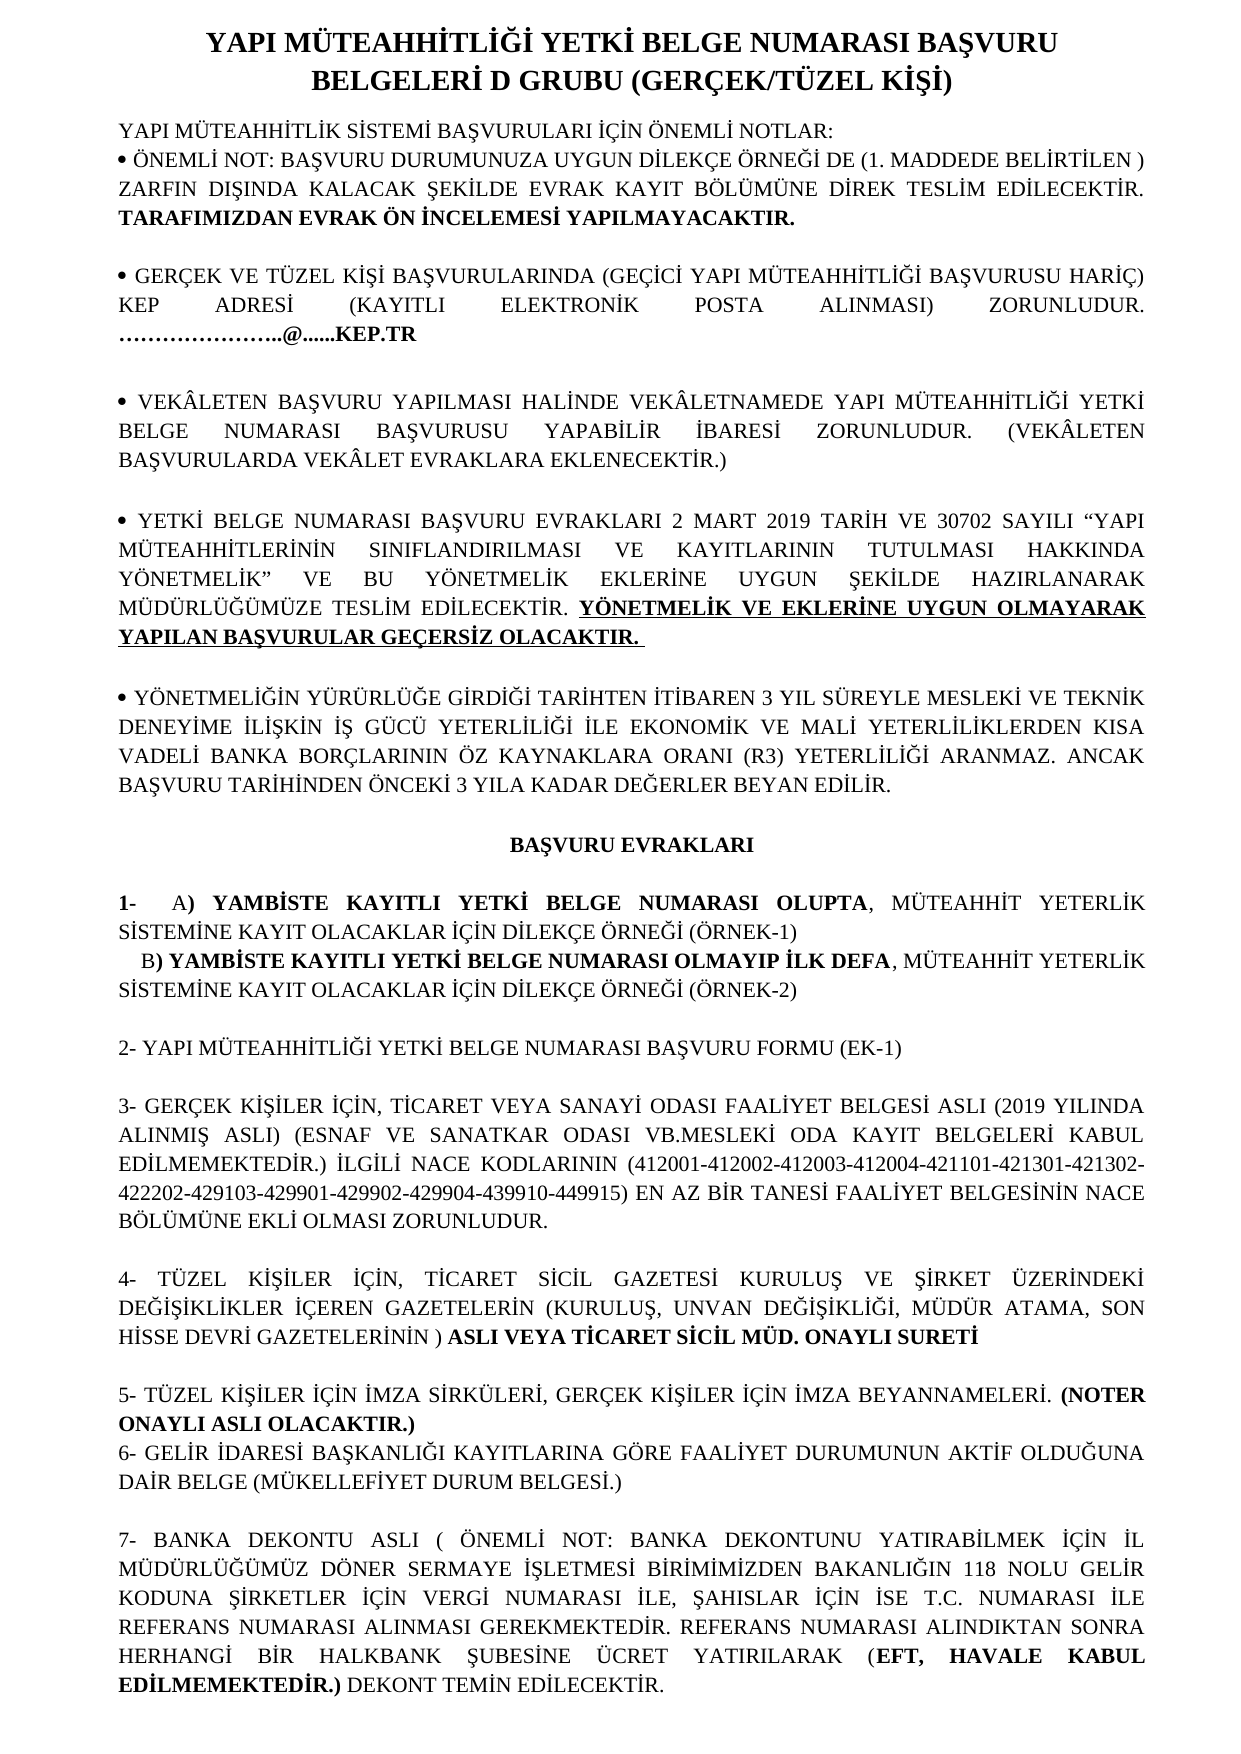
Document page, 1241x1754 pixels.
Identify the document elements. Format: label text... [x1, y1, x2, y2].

text BAŞVURU EVRAKLARI [118, 832, 1146, 857]
text VEKÂLETEN BAŞVURU YAPILMASI HALİNDE VEKÂLETNAMEDE YAPI MÜTEAHHİTLİĞİ YETKİ BELGE NUMARASI BAŞVURUSU YAPABİLİR İBARESİ ZORUNLUDUR. (VEKÂLETEN BAŞVURULARDA VEKÂLET EVRAKLARA EKLENECEKTİR.) [118, 389, 1146, 472]
text YAPI MÜTEAHHİTLİĞİ YETKİ BELGE NUMARASI BAŞVURU BELGELERİ D GRUBU (GERÇEK/TÜZEL KİŞİ) [118, 25, 1146, 97]
text 2- YAPI MÜTEAHHİTLİĞİ YETKİ BELGE NUMARASI BAŞVURU FORMU (EK-1) [118, 1035, 1146, 1060]
text YÖNETMELİĞİN YÜRÜRLÜĞE GİRDİĞİ TARİHTEN İTİBAREN 3 YIL SÜREYLE MESLEKİ VE TEKNİK DENEYİME İLİŞKİN İŞ GÜCÜ YETERLİLİĞİ İLE EKONOMİK VE MALİ YETERLİLİKLERDEN KISA VADELİ BANKA BORÇLARININ ÖZ KAYNAKLARA ORANI (R3) YETERLİLİĞİ ARANMAZ. ANCAK BAŞVURU TARİHİNDEN ÖNCEKİ 3 YILA KADAR DEĞERLER BEYAN EDİLİR. [118, 685, 1146, 797]
text 6- GELİR İDARESİ BAŞKANLIĞI KAYITLARINA GÖRE FAALİYET DURUMUNUN AKTİF OLDUĞUNA DAİR BELGE (MÜKELLEFİYET DURUM BELGESİ.) [118, 1440, 1146, 1494]
text 1- A) YAMBİSTE KAYITLI YETKİ BELGE NUMARASI OLUPTA, MÜTEAHHİT YETERLİK SİSTEMİNE KAYIT OLACAKLAR İÇİN DİLEKÇE ÖRNEĞİ (ÖRNEK-1) [118, 890, 1146, 944]
text 5- TÜZEL KİŞİLER İÇİN İMZA SİRKÜLERİ, GERÇEK KİŞİLER İÇİN İMZA BEYANNAMELERİ. (NOTER ONAYLI ASLI OLACAKTIR.) [118, 1382, 1146, 1436]
text GERÇEK VE TÜZEL KİŞİ BAŞVURULARINDA (GEÇİCİ YAPI MÜTEAHHİTLİĞİ BAŞVURUSU HARİÇ) KEP ADRESİ (KAYITLI ELEKTRONİK POSTA ALINMASI) ZORUNLUDUR. …………………..@......KEP.TR [118, 263, 1146, 346]
text B) YAMBİSTE KAYITLI YETKİ BELGE NUMARASI OLMAYIP İLK DEFA, MÜTEAHHİT YETERLİK SİSTEMİNE KAYIT OLACAKLAR İÇİN DİLEKÇE ÖRNEĞİ (ÖRNEK-2) [118, 948, 1146, 1002]
text YETKİ BELGE NUMARASI BAŞVURU EVRAKLARI 2 MART 2019 TARİH VE 30702 SAYILI “YAPI MÜTEAHHİTLERİNİN SINIFLANDIRILMASI VE KAYITLARININ TUTULMASI HAKKINDA YÖNETMELİK” VE BU YÖNETMELİK EKLERİNE UYGUN ŞEKİLDE HAZIRLANARAK MÜDÜRLÜĞÜMÜZE TESLİM EDİLECEKTİR. YÖNETMELİK VE EKLERİNE UYGUN OLMAYARAK YAPILAN BAŞVURULAR GEÇERSİZ OLACAKTIR. [118, 508, 1146, 649]
text ÖNEMLİ NOT: BAŞVURU DURUMUNUZA UYGUN DİLEKÇE ÖRNEĞİ DE (1. MADDEDE BELİRTİLEN ) ZARFIN DIŞINDA KALACAK ŞEKİLDE EVRAK KAYIT BÖLÜMÜNE DİREK TESLİM EDİLECEKTİR. TARAFIMIZDAN EVRAK ÖN İNCELEMESİ YAPILMAYACAKTIR. [118, 147, 1146, 231]
text 7- BANKA DEKONTU ASLI ( ÖNEMLİ NOT: BANKA DEKONTUNU YATIRABİLMEK İÇİN İL MÜDÜRLÜĞÜMÜZ DÖNER SERMAYE İŞLETMESİ BİRİMİMİZDEN BAKANLIĞIN 118 NOLU GELİR KODUNA ŞİRKETLER İÇİN VERGİ NUMARASI İLE, ŞAHISLAR İÇİN İSE T.C. NUMARASI İLE REFERANS NUMARASI ALINMASI GEREKMEKTEDİR. REFERANS NUMARASI ALINDIKTAN SONRA HERHANGİ BİR HALKBANK ŞUBESİNE ÜCRET YATIRILARAK (EFT, HAVALE KABUL EDİLMEMEKTEDİR.) DEKONT TEMİN EDİLECEKTİR. [118, 1527, 1146, 1697]
text 4- TÜZEL KİŞİLER İÇİN, TİCARET SİCİL GAZETESİ KURULUŞ VE ŞİRKET ÜZERİNDEKİ DEĞİŞİKLİKLER İÇEREN GAZETELERİN (KURULUŞ, UNVAN DEĞİŞİKLİĞİ, MÜDÜR ATAMA, SON HİSSE DEVRİ GAZETELERİNİN ) ASLI VEYA TİCARET SİCİL MÜD. ONAYLI SURETİ [118, 1266, 1146, 1349]
text 3- GERÇEK KİŞİLER İÇİN, TİCARET VEYA SANAYİ ODASI FAALİYET BELGESİ ASLI (2019 YILINDA ALINMIŞ ASLI) (ESNAF VE SANATKAR ODASI VB.MESLEKİ ODA KAYIT BELGELERİ KABUL EDİLMEMEKTEDİR.) İLGİLİ NACE KODLARININ (412001-412002-412003-412004-421101-421301-421302-422202-429103-429901-429902-429904-439910-449915) EN AZ BİR TANESİ FAALİYET BELGESİNİN NACE BÖLÜMÜNE EKLİ OLMASI ZORUNLUDUR. [118, 1093, 1146, 1234]
text YAPI MÜTEAHHİTLİK SİSTEMİ BAŞVURULARI İÇİN ÖNEMLİ NOTLAR: [118, 118, 1146, 144]
